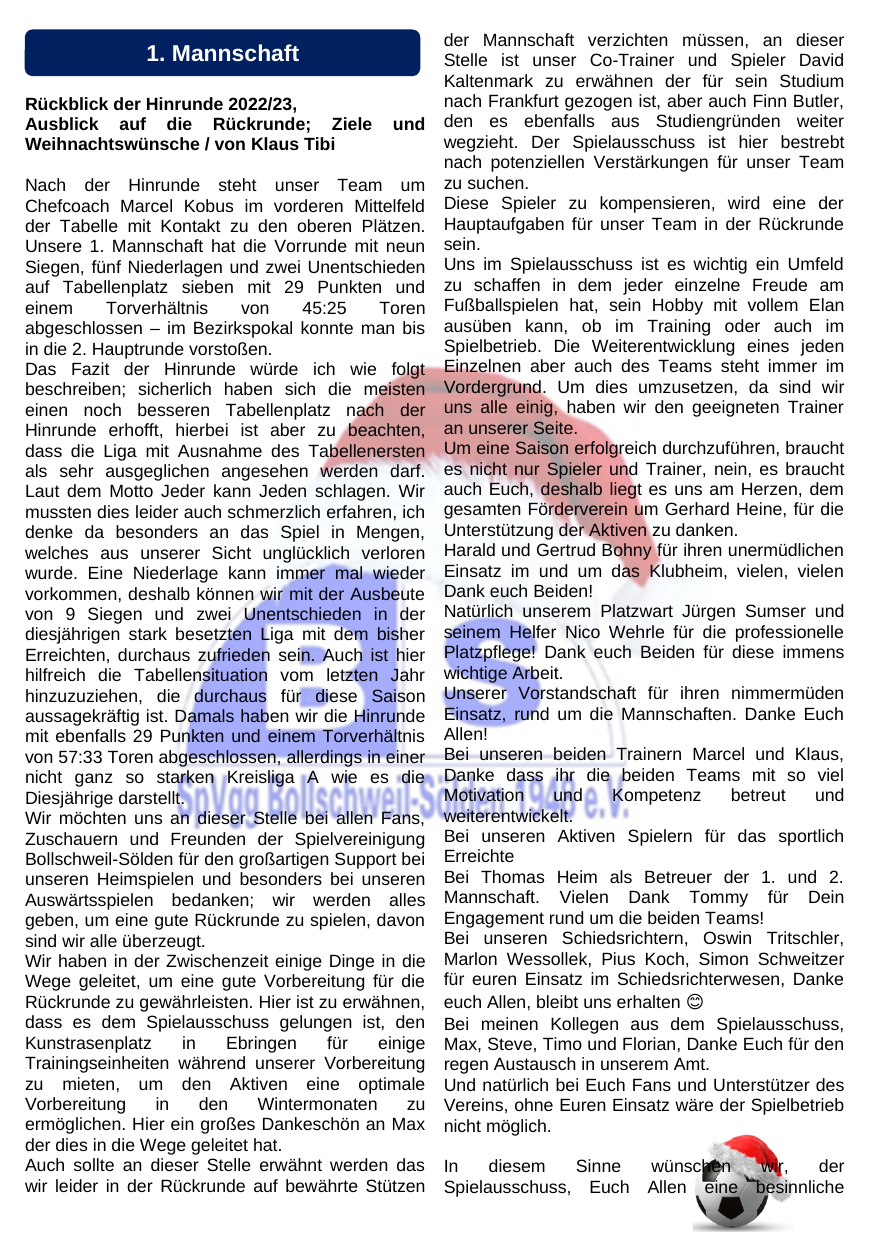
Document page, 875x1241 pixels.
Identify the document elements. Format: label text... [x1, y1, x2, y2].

text Ausblick auf die Rückrunde; Ziele und Weihnachtswünsche / von Klaus Tibi [25, 114, 426, 154]
text Bei meinen Kollegen aus dem Spielausschuss, Max, Steve, Timo und Florian, Danke Euch für den regen Austausch in unserem Amt. [443, 1013, 844, 1074]
text Bei unseren Schiedsrichtern, Oswin Tritschler, Marlon Wessollek, Pius Koch, Simon Schweitzer für euren Einsatz im Schiedsrichterwesen, Danke euch Allen, bleibt uns erhalten 😊 [443, 928, 844, 1013]
picture [692, 1197, 796, 1232]
text Wir möchten uns an dieser Stelle bei allen Fans, Zuschauern und Freunden der Spielvereinigung Bollschweil-Sölden für den großartigen Support bei unseren Heimspielen und besonders bei unseren Auswärtsspielen bedanken; wir werden alles geben, um eine gute Rückrunde zu spielen, davon sind wir alle überzeugt. [25, 808, 426, 951]
text Das Fazit der Hinrunde würde ich wie folgt beschreiben; sicherlich haben sich die meisten einen noch besseren Tabellenplatz nach der Hinrunde erhofft, hierbei ist aber zu beachten, dass die Liga mit Ausnahme des Tabellenersten als sehr ausgeglichen angesehen werden darf. Laut dem Motto Jeder kann Jeden schlagen. Wir mussten dies leider auch schmerzlich erfahren, ich denke da besonders an das Spiel in Mengen, welches aus unserer Sicht unglücklich verloren wurde. Eine Niederlage kann immer mal wieder vorkommen, deshalb können wir mit der Ausbeute von 9 Siegen und zwei Unentschieden in der diesjährigen stark besetzten Liga mit dem bisher Erreichten, durchaus zufrieden sein. Auch ist hier hilfreich die Tabellensituation vom letzten Jahr hinzuzuziehen, die durchaus für diese Saison aussagekräftig ist. Damals haben wir die Hinrunde mit ebenfalls 29 Punkten und einem Torverhältnis von 57:33 Toren abgeschlossen, allerdings in einer nicht ganz so starken Kreisliga A wie es die Diesjährige darstellt. [25, 359, 426, 808]
text Um eine Saison erfolgreich durchzuführen, braucht es nicht nur Spieler und Trainer, nein, es braucht auch Euch, deshalb liegt es uns am Herzen, dem gesamten Förderverein um Gerhard Heine, für die Unterstützung der Aktiven zu danken. [443, 438, 844, 540]
text Nach der Hinrunde steht unser Team um Chefcoach Marcel Kobus im vorderen Mittelfeld der Tabelle mit Kontakt zu den oberen Plätzen. Unsere 1. Mannschaft hat die Vorrunde mit neun Siegen, fünf Niederlagen und zwei Unentschieden auf Tabellenplatz sieben mit 29 Punkten und einem Torverhältnis von 45:25 Toren abgeschlossen – im Bezirkspokal konnte man bis in die 2. Hauptrunde vorstoßen. [25, 175, 426, 359]
text Bei unseren Aktiven Spielern für das sportlich Erreichte [443, 826, 844, 867]
text Harald und Gertrud Bohny für ihren unermüdlichen Einsatz im und um das Klubheim, vielen, vielen Dank euch Beiden! [443, 540, 844, 601]
text Und natürlich bei Euch Fans und Unterstützer des Vereins, ohne Euren Einsatz wäre der Spielbetrieb nicht möglich. [443, 1074, 844, 1136]
text Uns im Spielausschuss ist es wichtig ein Umfeld zu schaffen in dem jeder einzelne Freude am Fußballspielen hat, sein Hobby mit vollem Elan ausüben kann, ob im Training oder auch im Spielbetrieb. Die Weiterentwicklung eines jeden Einzelnen aber auch des Teams steht immer im Vordergrund. Um dies umzusetzen, da sind wir uns alle einig, haben wir den geeigneten Trainer an unserer Seite. [443, 254, 844, 438]
text Diese Spieler zu kompensieren, wird eine der Hauptaufgaben für unser Team in der Rückrunde sein. [443, 193, 844, 254]
text Rückblick der Hinrunde 2022/23, [25, 93, 426, 114]
text Natürlich unserem Platzwart Jürgen Sumser und seinem Helfer Nico Wehrle für die professionelle Platzpflege! Dank euch Beiden für diese immens wichtige Arbeit. [443, 601, 844, 683]
picture [692, 1136, 796, 1156]
text Unserer Vorstandschaft für ihren nimmermüden Einsatz, rund um die Mannschaften. Danke Euch Allen! [443, 683, 844, 744]
text Bei Thomas Heim als Betreuer der 1. und 2. Mannschaft. Vielen Dank Tommy für Dein Engagement rund um die beiden Teams! [443, 867, 844, 928]
text Wir haben in der Zwischenzeit einige Dinge in die Wege geleitet, um eine gute Vorbereitung für die Rückrunde zu gewährleisten. Hier ist zu erwähnen, dass es dem Spielausschuss gelungen ist, den Kunstrasenplatz in Ebringen für einige Trainingseinheiten während unserer Vorbereitung zu mieten, um den Aktiven eine optimale Vorbereitung in den Wintermonaten zu ermöglichen. Hier ein großes Dankeschön an Max der dies in die Wege geleitet hat. [25, 951, 426, 1155]
text Auch sollte an dieser Stelle erwähnt werden das wir leider in der Rückrunde auf bewährte Stützen der Mannschaft verzichten müssen, an dieser Stelle ist unser Co-Trainer und Spieler David Kaltenmark zu erwähnen der für sein Studium nach Frankfurt gezogen ist, aber auch Finn Butler, den es ebenfalls aus Studiengründen weiter wegzieht. Der Spielausschuss ist hier bestrebt nach potenziellen Verstärkungen für unser Team zu suchen. [443, 29, 844, 193]
text Bei unseren beiden Trainern Marcel und Klaus, Danke dass ihr die beiden Teams mit so viel Motivation und Kompetenz betreut und weiterentwickelt. [443, 744, 844, 826]
